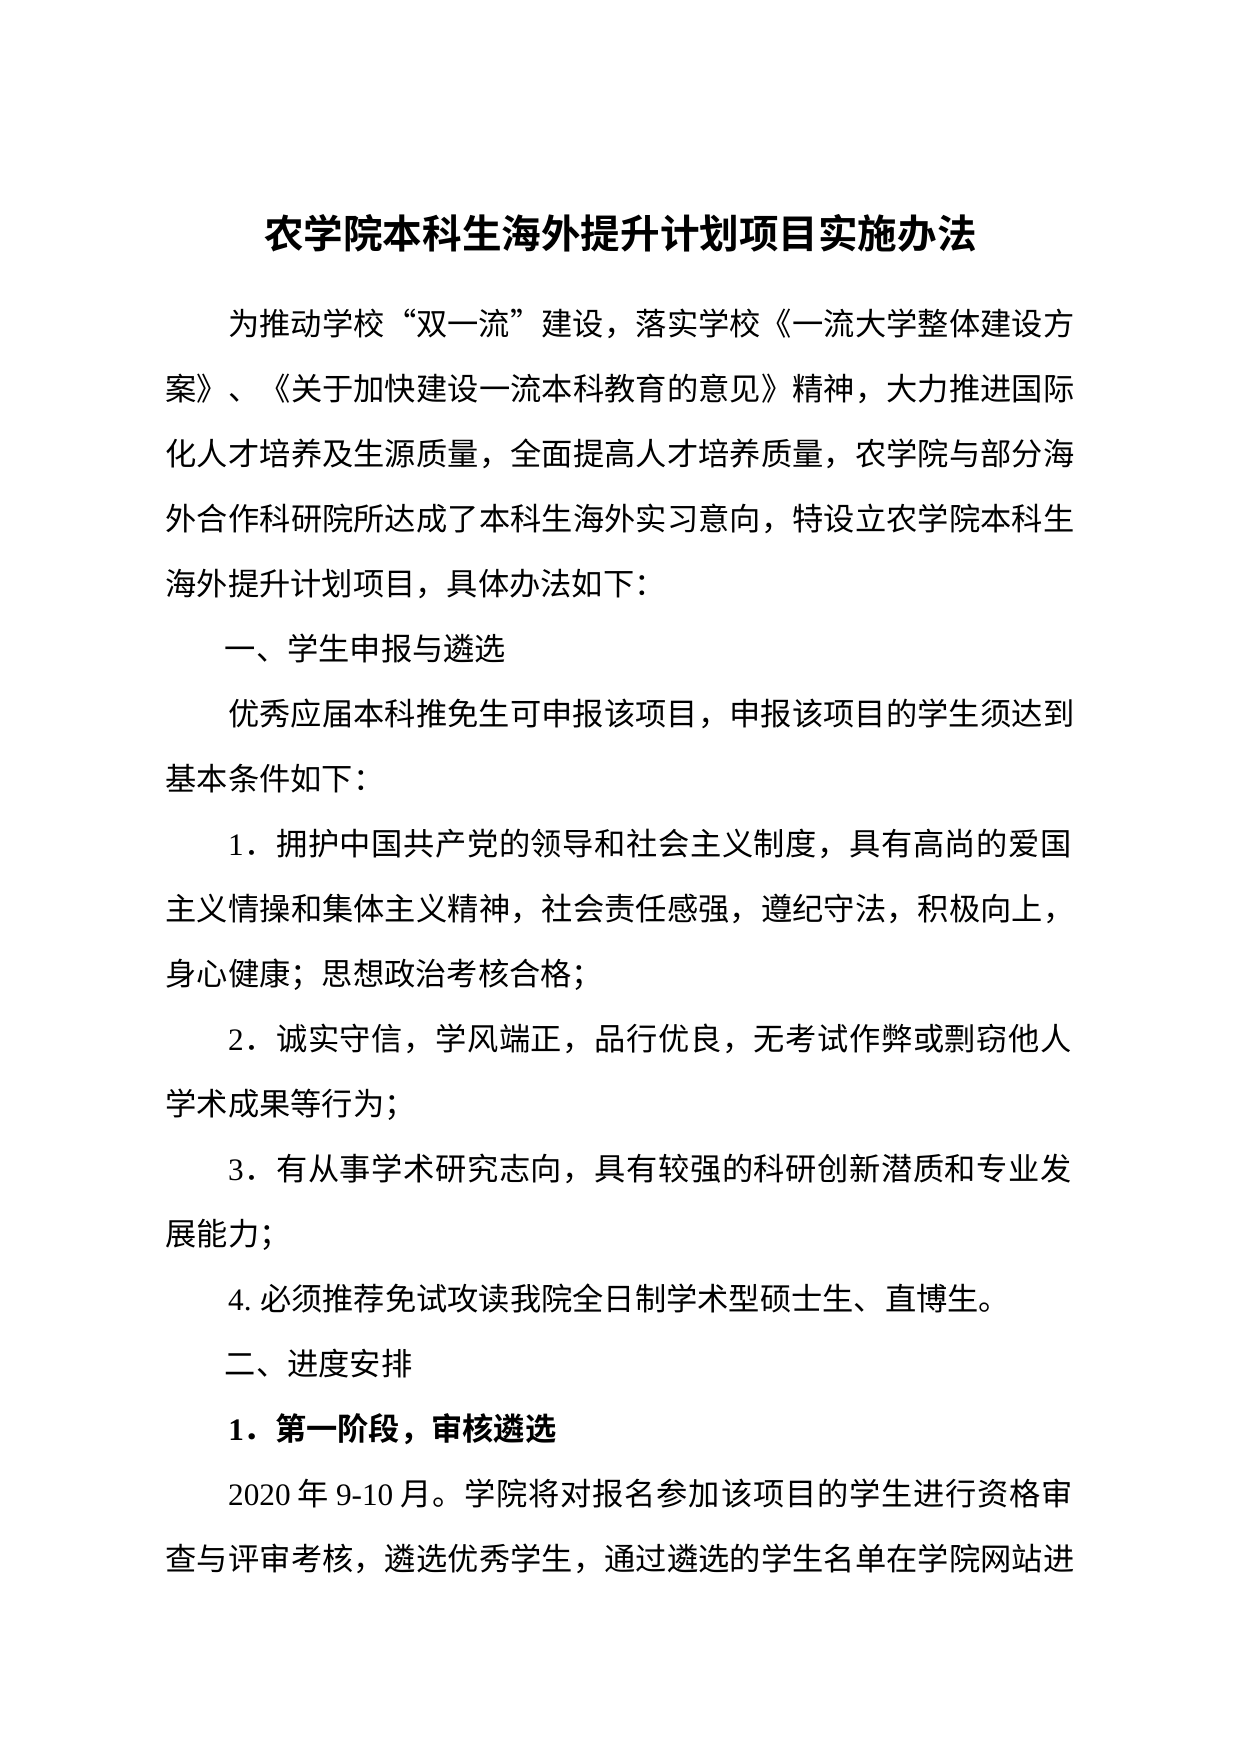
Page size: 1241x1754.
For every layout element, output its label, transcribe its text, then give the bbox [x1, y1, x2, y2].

text 2．诚实守信，学风端正，品行优良，无考试作弊或剽窃他人学术成果等行为； [165, 1004, 1075, 1134]
text 为推动学校“双一流”建设，落实学校《一流大学整体建设方案》、《关于加快建设一流本科教育的意见》精神，大力推进国际化人才培养及生源质量，全面提高人才培养质量，农学院与部分海外合作科研院所达成了本科生海外实习意向，特设立农学院本科生海外提升计划项目，具体办法如下： [165, 289, 1075, 614]
text 一、学生申报与遴选 [165, 614, 1075, 679]
text 农学院本科生海外提升计划项目实施办法 [165, 199, 1075, 264]
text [165, 1459, 1075, 1589]
text 优秀应届本科推免生可申报该项目，申报该项目的学生须达到基本条件如下： [165, 679, 1075, 809]
text 二、进度安排 [165, 1329, 1075, 1394]
text 4. 必须推荐免试攻读我院全日制学术型硕士生、直博生。 [165, 1264, 1075, 1329]
text 3．有从事学术研究志向，具有较强的科研创新潜质和专业发展能力； [165, 1134, 1075, 1264]
text 1．第一阶段，审核遴选 [165, 1394, 1075, 1459]
text 1．拥护中国共产党的领导和社会主义制度，具有高尚的爱国主义情操和集体主义精神，社会责任感强，遵纪守法，积极向上，身心健康；思想政治考核合格； [165, 809, 1075, 1004]
